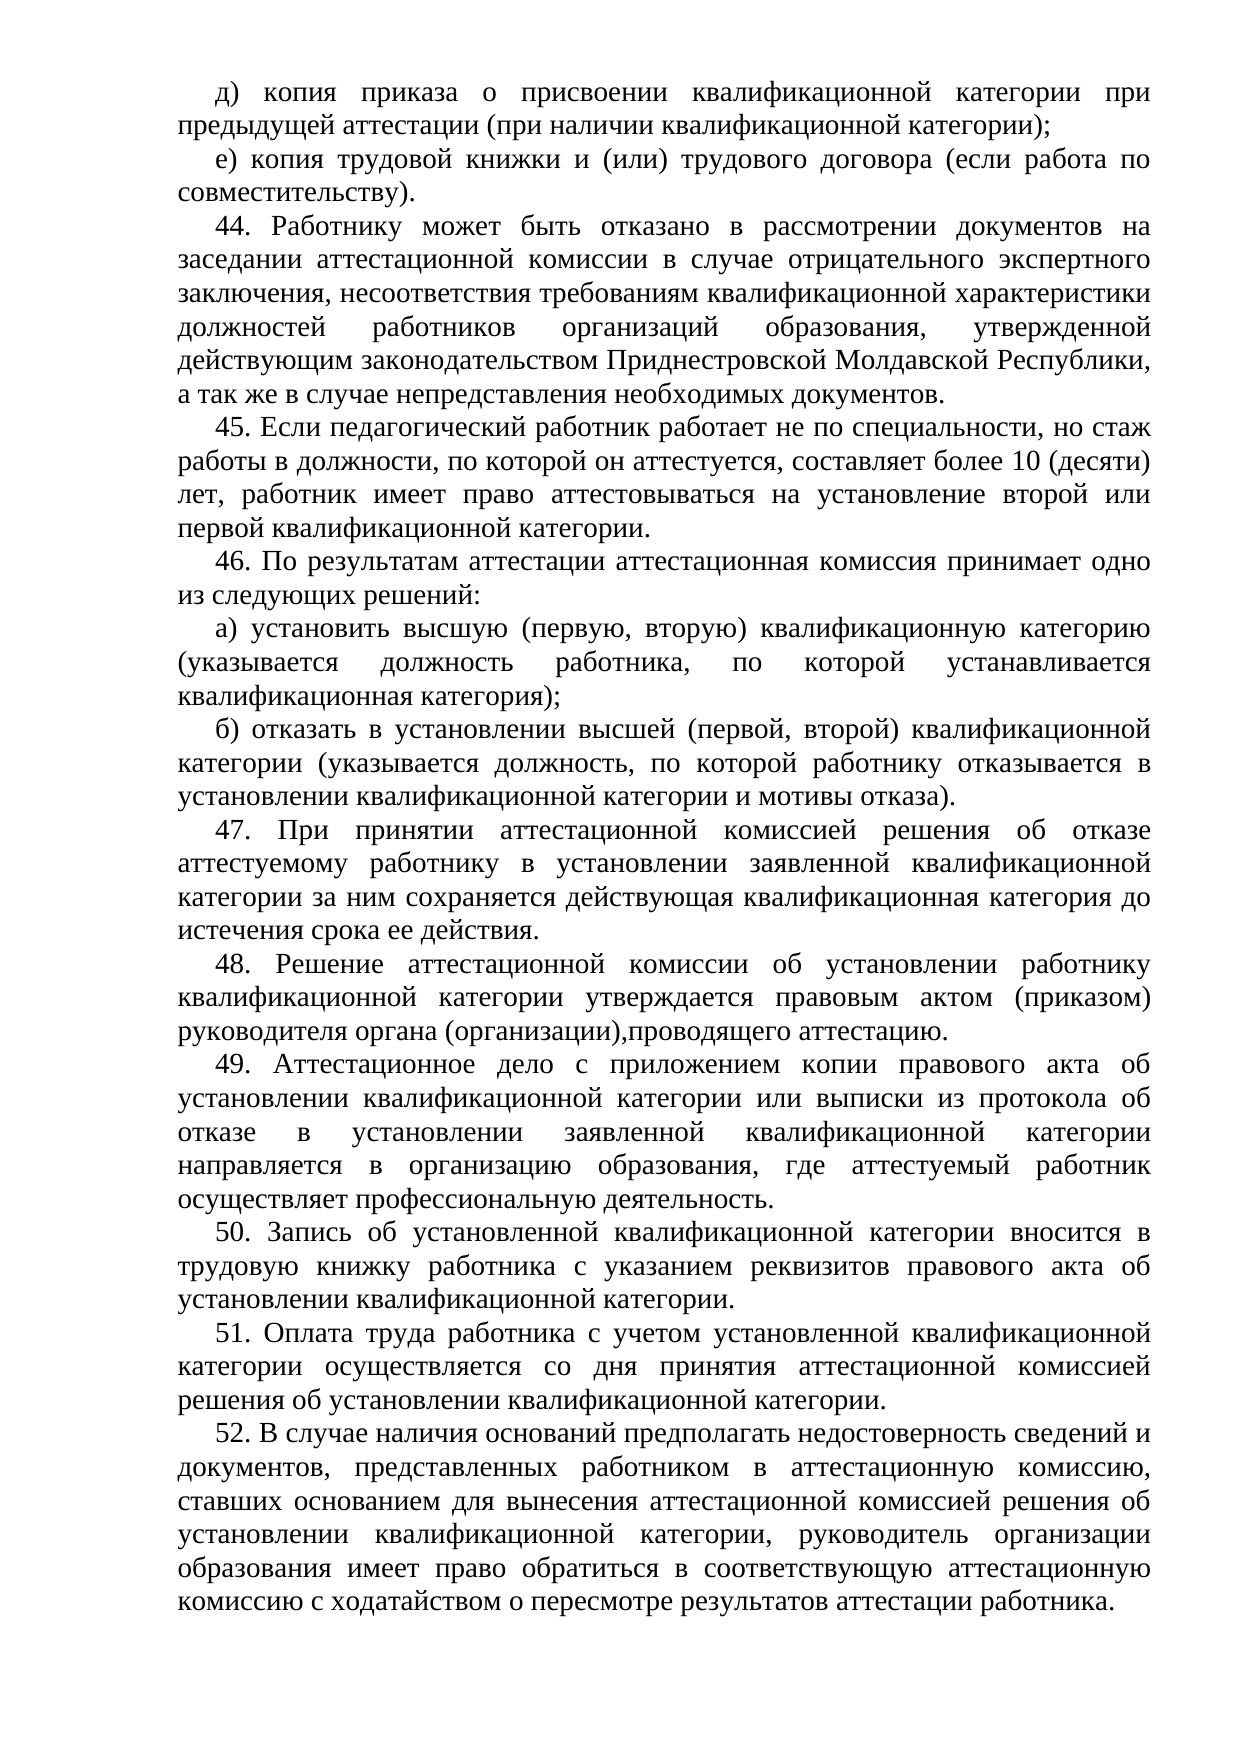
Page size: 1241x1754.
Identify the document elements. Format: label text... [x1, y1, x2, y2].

text е) копия трудовой книжки и (или) трудового договора (если работа по совместительству). [177, 141, 1152, 208]
text 46. По результатам аттестации аттестационная комиссия принимает одно из следующих решений: [177, 543, 1152, 611]
text 47. При принятии аттестационной комиссией решения об отказе аттестуемому работнику в установлении заявленной квалификационной категории за ним сохраняется действующая квалификационная категория до истечения срока ее действия. [177, 812, 1152, 946]
text д) копия приказа о присвоении квалификационной категории при предыдущей аттестации (при наличии квалификационной категории); [177, 74, 1152, 141]
text 45. Если педагогический работник работает не по специальности, но стаж работы в должности, по которой он аттестуется, составляет более 10 (десяти) лет, работник имеет право аттестовываться на установление второй или первой квалификационной категории. [177, 409, 1152, 543]
text 48. Решение аттестационной комиссии об установлении работнику квалификационной категории утверждается правовым актом (приказом) руководителя органа (организации),проводящего аттестацию. [177, 946, 1152, 1047]
text 49. Аттестационное дело с приложением копии правового акта об установлении квалификационной категории или выписки из протокола об отказе в установлении заявленной квалификационной категории направляется в организацию образования, где аттестуемый работник осуществляет профессиональную деятельность. [177, 1047, 1152, 1214]
text 51. Оплата труда работника с учетом установленной квалификационной категории осуществляется со дня принятия аттестационной комиссией решения об установлении квалификационной категории. [177, 1315, 1152, 1416]
text 52. В случае наличия оснований предполагать недостоверность сведений и документов, представленных работником в аттестационную комиссию, ставших основанием для вынесения аттестационной комиссией решения об установлении квалификационной категории, руководитель организации образования имеет право обратиться в соответствующую аттестационную комиссию с ходатайством о пересмотре результатов аттестации работника. [177, 1416, 1152, 1617]
text 44. Работнику может быть отказано в рассмотрении документов на заседании аттестационной комиссии в случае отрицательного экспертного заключения, несоответствия требованиям квалификационной характеристики должностей работников организаций образования, утвержденной действующим законодательством Приднестровской Молдавской Республики, а так же в случае непредставления необходимых документов. [177, 208, 1152, 409]
text а) установить высшую (первую, вторую) квалификационную категорию (указывается должность работника, по которой устанавливается квалификационная категория); [177, 611, 1152, 711]
text б) отказать в установлении высшей (первой, второй) квалификационной категории (указывается должность, по которой работнику отказывается в установлении квалификационной категории и мотивы отказа). [177, 711, 1152, 812]
text 50. Запись об установленной квалификационной категории вносится в трудовую книжку работника с указанием реквизитов правового акта об установлении квалификационной категории. [177, 1214, 1152, 1315]
